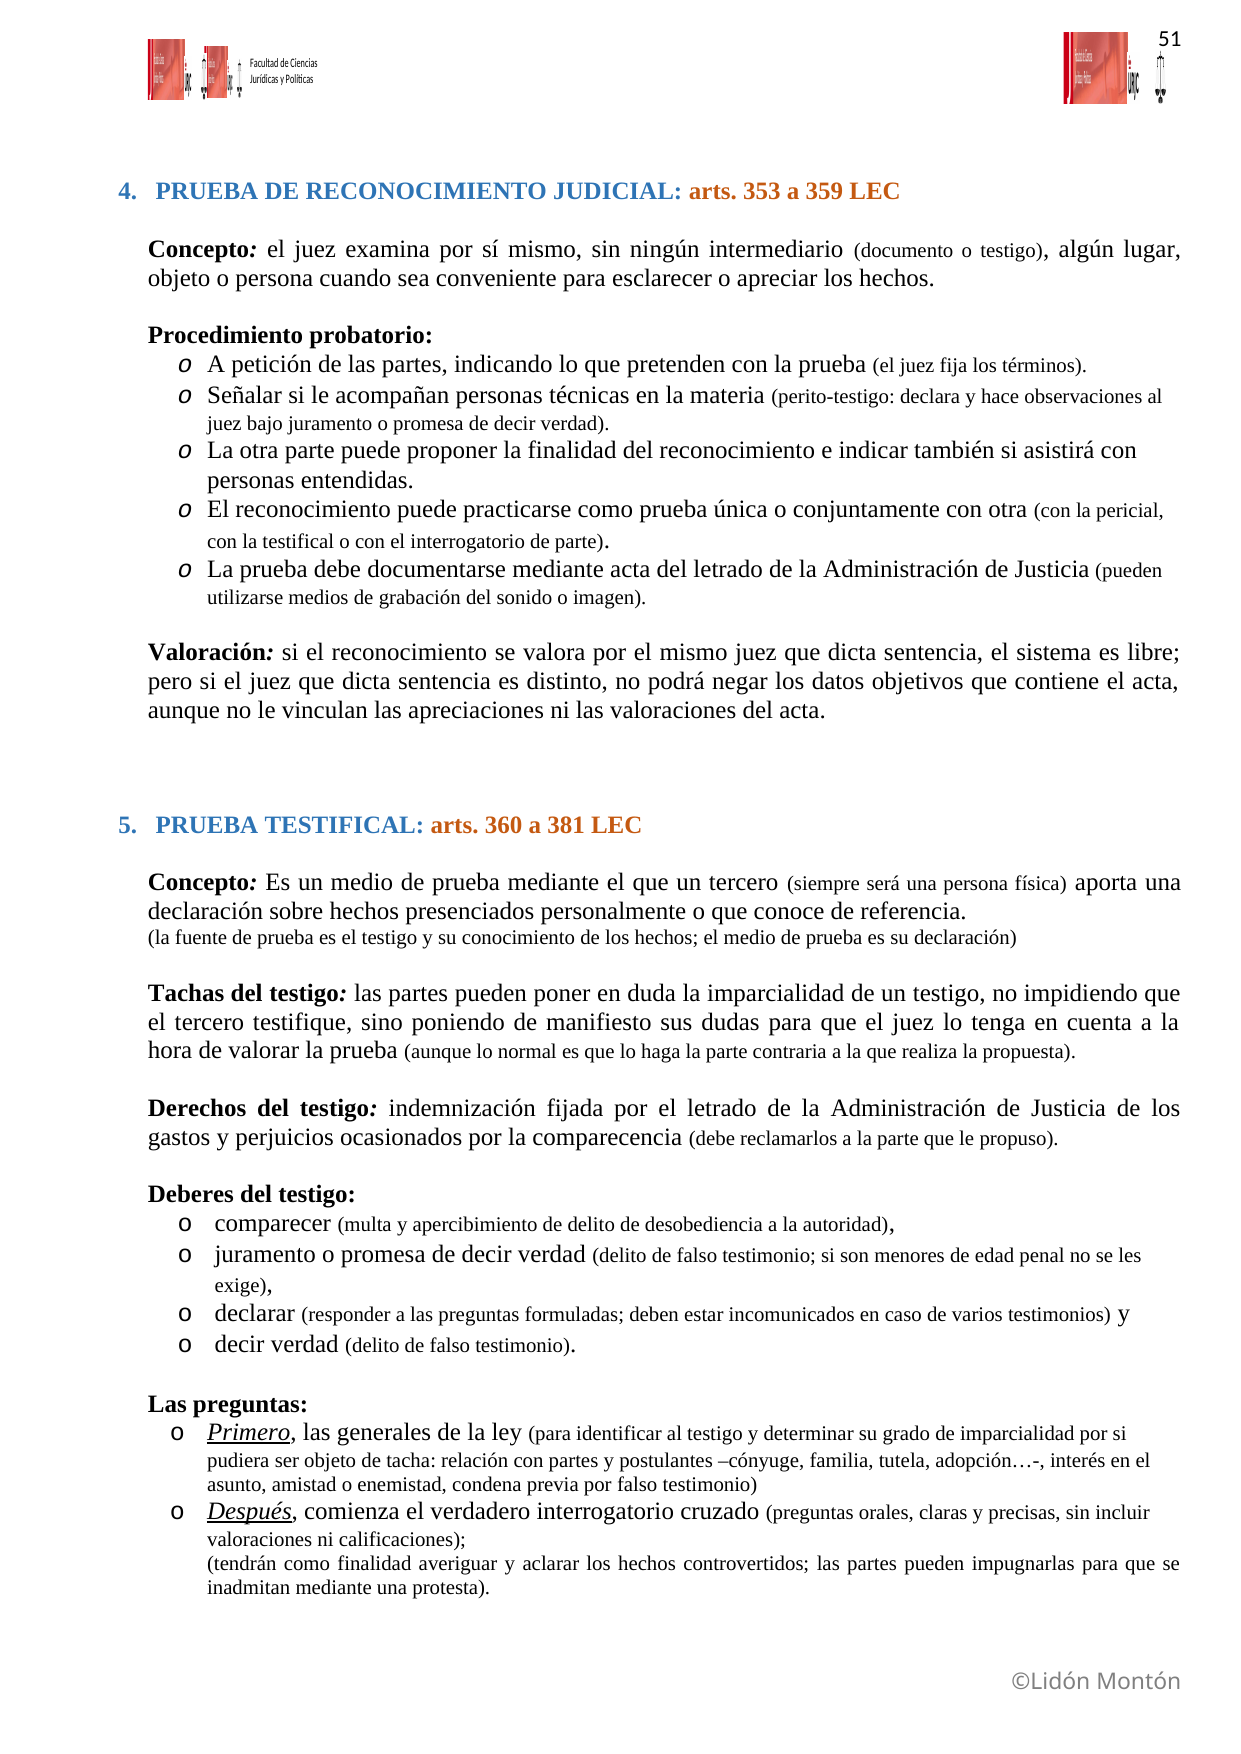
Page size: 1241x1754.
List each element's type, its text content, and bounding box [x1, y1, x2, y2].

text Concepto: Es un medio de prueba mediante el que un tercero (siempre será una persona física) aporta una declaración sobre hechos presenciados personalmente o que conoce de referencia. [148, 867, 1181, 925]
list PRUEBA TESTIFICAL: arts. 360 a 381 LEC [118, 810, 1181, 839]
list El reconocimiento puede practicarse como prueba única o conjuntamente con otra (con la pericial, con la testifical o con el interrogatorio de parte). [177, 494, 1181, 554]
list Primero, las generales de la ley (para identificar al testigo y determinar su grado de imparcialidad por si pudiera ser objeto de tacha: relación con partes y postulantes –cónyuge, familia, tutela, adopción…-, interés en el asunto, amistad o enemistad, condena previa por falso testimonio) [169, 1417, 1181, 1496]
list PRUEBA DE RECONOCIMIENTO JUDICIAL: arts. 353 a 359 LEC [118, 176, 1181, 205]
list Después, comienza el verdadero interrogatorio cruzado (preguntas orales, claras y precisas, sin incluir valoraciones ni calificaciones); [169, 1496, 1181, 1551]
list declarar (responder a las preguntas formuladas; deben estar incomunicados en caso de varios testimonios) y [177, 1298, 1181, 1329]
list juramento o promesa de decir verdad (delito de falso testimonio; si son menores de edad penal no se les exige), [177, 1239, 1181, 1298]
text Derechos del testigo: indemnización fijada por el letrado de la Administración de Justicia de los gastos y perjuicios ocasionados por la comparecencia (debe reclamarlos a la parte que le propuso). [148, 1093, 1181, 1150]
text Valoración: si el reconocimiento se valora por el mismo juez que dicta sentencia, el sistema es libre; pero si el juez que dicta sentencia es distinto, no podrá negar los datos objetivos que contiene el acta, aunque no le vinculan las apreciaciones ni las valoraciones del acta. [148, 637, 1181, 724]
text Deberes del testigo: [118, 1179, 1181, 1208]
text Tachas del testigo: las partes pueden poner en duda la imparcialidad de un testigo, no impidiendo que el tercero testifique, sino poniendo de manifiesto sus dudas para que el juez lo tenga en cuenta a la hora de valorar la prueba (aunque lo normal es que lo haga la parte contraria a la que realiza la propuesta). [148, 978, 1181, 1064]
text (la fuente de prueba es el testigo y su conocimiento de los hechos; el medio de prueba es su declaración) [118, 925, 1181, 949]
list comparecer (multa y apercibimiento de delito de desobediencia a la autoridad), [177, 1208, 1181, 1239]
list Señalar si le acompañan personas técnicas en la materia (perito-testigo: declara y hace observaciones al juez bajo juramento o promesa de decir verdad). [177, 380, 1181, 435]
list decir verdad (delito de falso testimonio). [177, 1329, 1181, 1360]
list A petición de las partes, indicando lo que pretenden con la prueba (el juez fija los términos). [177, 349, 1181, 380]
list La prueba debe documentarse mediante acta del letrado de la Administración de Justicia (pueden utilizarse medios de grabación del sonido o imagen). [177, 554, 1181, 609]
text Procedimiento probatorio: [148, 320, 1181, 349]
list La otra parte puede proponer la finalidad del reconocimiento e indicar también si asistirá con personas entendidas. [177, 435, 1181, 494]
text Las preguntas: [118, 1389, 1181, 1417]
text Concepto: el juez examina por sí mismo, sin ningún intermediario (documento o testigo), algún lugar, objeto o persona cuando sea conveniente para esclarecer o apreciar los hechos. [148, 234, 1181, 291]
text (tendrán como finalidad averiguar y aclarar los hechos controvertidos; las partes pueden impugnarlas para que se inadmitan mediante una protesta). [207, 1551, 1181, 1599]
